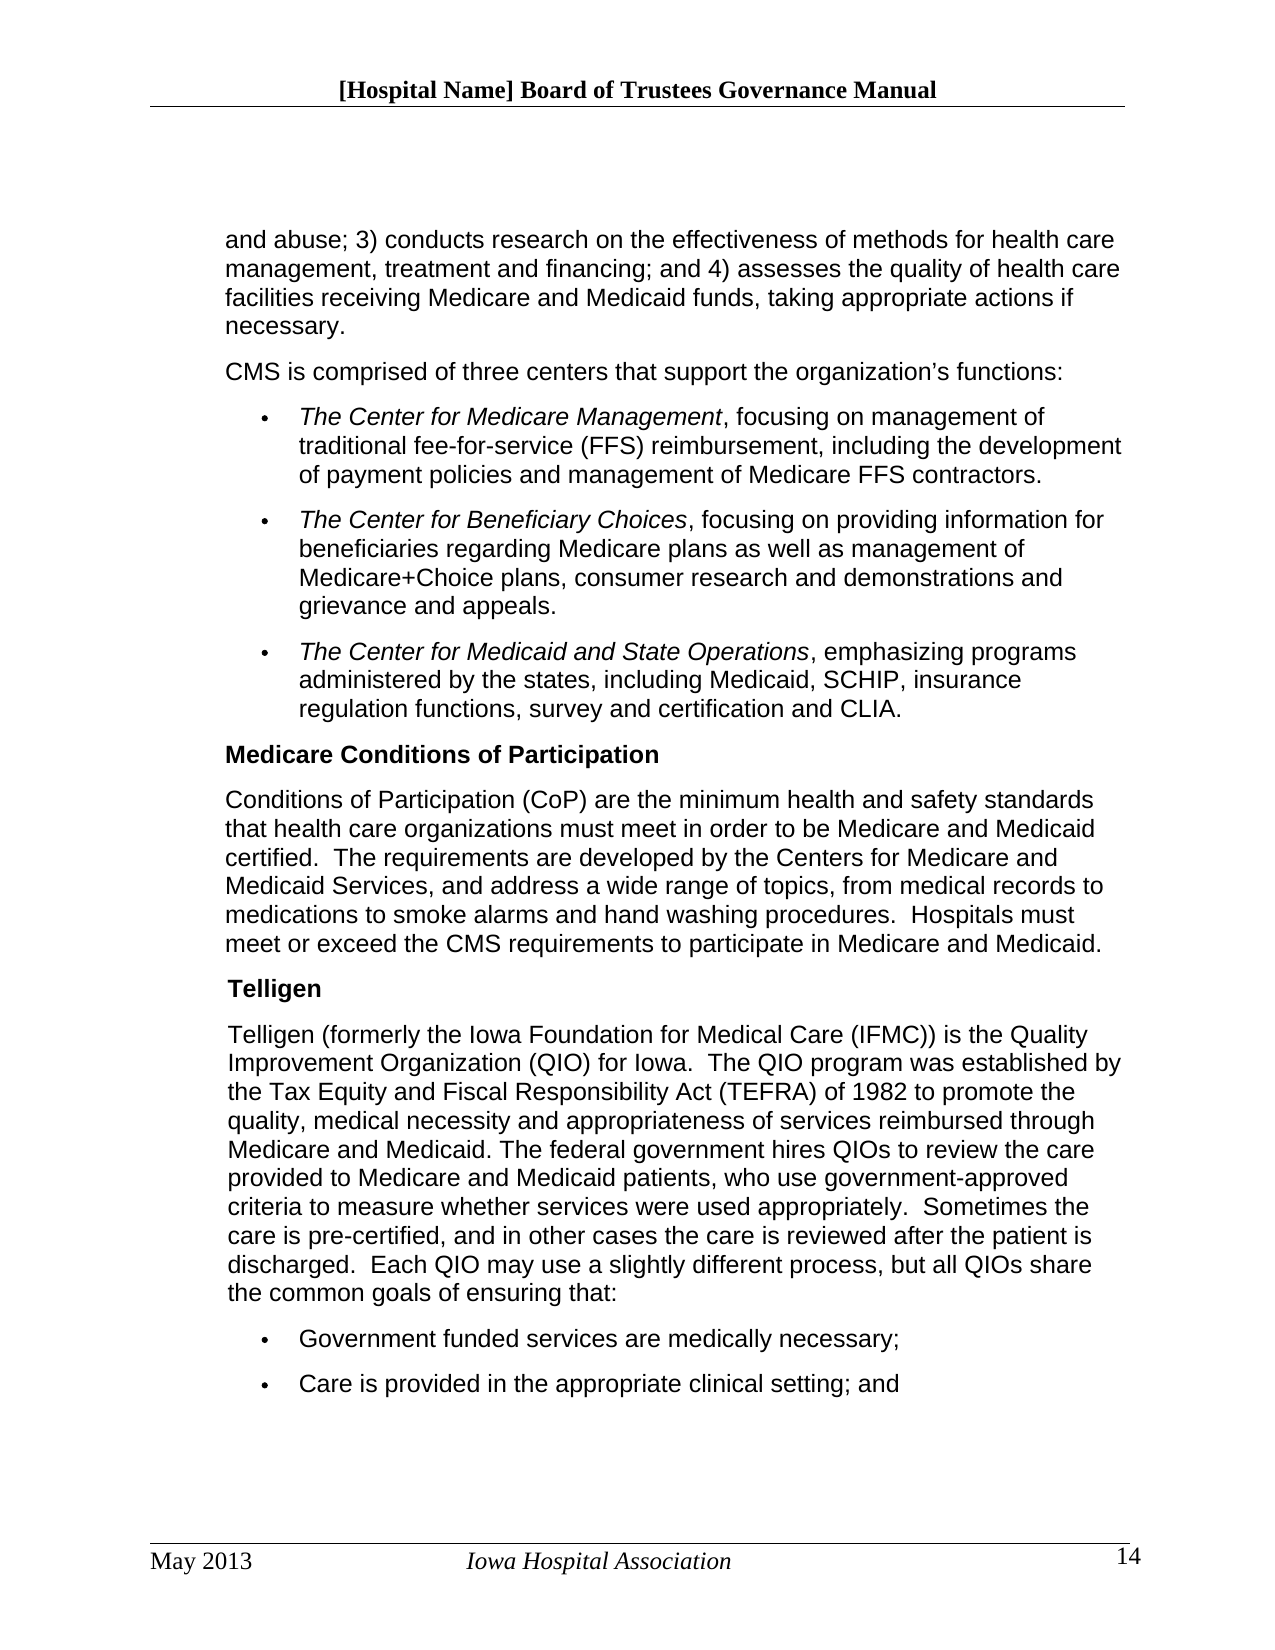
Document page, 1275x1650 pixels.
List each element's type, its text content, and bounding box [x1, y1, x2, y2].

text Medicare Conditions of Participation [225, 739, 1125, 768]
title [225, 225, 1125, 340]
title Care is provided in the appropriate clinical setting; and [261, 1369, 1125, 1398]
title Telligen (formerly the Iowa Foundation for Medical Care (IFMC)) is the Quality Improvement Organization (QIO) for Iowa. The QIO program was established by the Tax Equity and Fiscal Responsibility Act (TEFRA) of 1982 to promote the quality, medical necessity and appropriateness of services reimbursed through Medicare and Medicaid. The federal government hires QIOs to review the care provided to Medicare and Medicaid patients, who use government-approved criteria to measure whether services were used appropriately. Sometimes the care is pre-certified, and in other cases the care is reviewed after the patient is discharged. Each QIO may use a slightly different process, but all QIOs share the common goals of ensuring that: [227, 1019, 1125, 1307]
title CMS is comprised of three centers that support the organization’s functions: [225, 357, 1125, 385]
title Government funded services are medically necessary; [261, 1324, 1125, 1352]
text Conditions of Participation (CoP) are the minimum health and safety standards that health care organizations must meet in order to be Medicare and Medicaid certified. The requirements are developed by the Centers for Medicare and Medicaid Services, and address a wide range of topics, from medical records to medications to smoke alarms and hand washing procedures. Hospitals must meet or exceed the CMS requirements to participate in Medicare and Medicaid. [225, 785, 1125, 957]
title The Center for Medicaid and State Operations, emphasizing programs administered by the states, including Medicaid, SCHIP, insurance regulation functions, survey and certification and CLIA. [261, 637, 1125, 723]
title Telligen [227, 974, 1125, 1003]
title The Center for Medicare Management, focusing on management of traditional fee-for-service (FFS) reimbursement, including the development of payment policies and management of Medicare FFS contractors. [261, 402, 1125, 488]
title The Center for Beneficiary Choices, focusing on providing information for beneficiaries regarding Medicare plans as well as management of Medicare+Choice plans, consumer research and demonstrations and grievance and appeals. [261, 505, 1125, 620]
